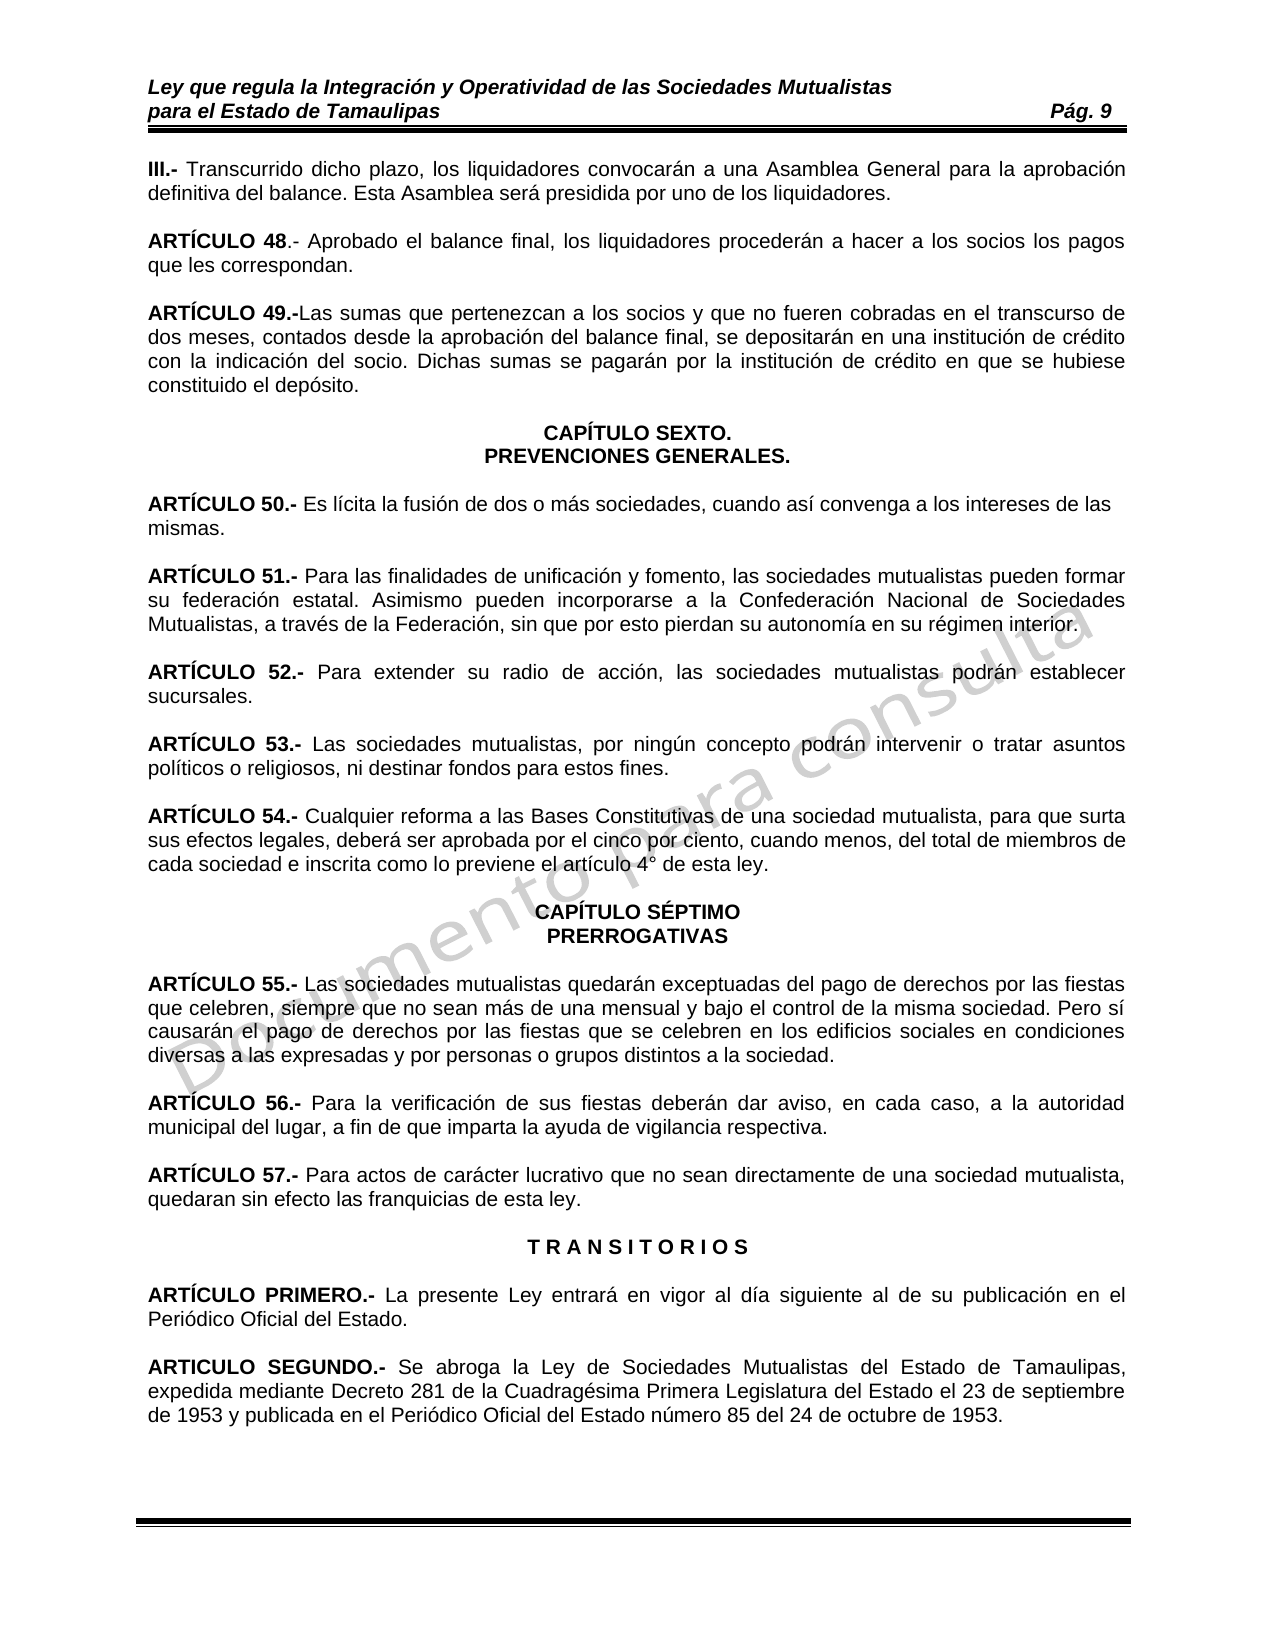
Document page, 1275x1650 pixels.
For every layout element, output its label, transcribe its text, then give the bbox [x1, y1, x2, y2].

text T R A N S I T O R I O S [148, 1235, 1127, 1259]
text ARTÍCULO 48.- Aprobado el balance final, los liquidadores procederán a hacer a los socios los pagos que les correspondan. [148, 229, 1127, 277]
text ARTÍCULO 52.- Para extender su radio de acción, las sociedades mutualistas podrán establecer sucursales. [148, 660, 1127, 708]
text ARTÍCULO 49.-Las sumas que pertenezcan a los socios y que no fueren cobradas en el transcurso de dos meses, contados desde la aprobación del balance final, se depositarán en una institución de crédito con la indicación del socio. Dichas sumas se pagarán por la institución de crédito en que se hubiese constituido el depósito. [148, 301, 1127, 396]
text ARTÍCULO 50.- Es lícita la fusión de dos o más sociedades, cuando así convenga a los intereses de las mismas. [148, 492, 1127, 540]
text ARTÍCULO 57.- Para actos de carácter lucrativo que no sean directamente de una sociedad mutualista, quedaran sin efecto las franquicias de esta ley. [148, 1163, 1127, 1211]
text III.- Transcurrido dicho plazo, los liquidadores convocarán a una Asamblea General para la aprobación definitiva del balance. Esta Asamblea será presidida por uno de los liquidadores. [148, 157, 1127, 205]
text CAPÍTULO SÉPTIMO [148, 899, 1127, 923]
text ARTÍCULO 53.- Las sociedades mutualistas, por ningún concepto podrán intervenir o tratar asuntos políticos o religiosos, ni destinar fondos para estos fines. [148, 732, 1127, 780]
text ARTÍCULO PRIMERO.- La presente Ley entrará en vigor al día siguiente al de su publicación en el Periódico Oficial del Estado. [148, 1283, 1127, 1331]
text ARTICULO SEGUNDO.- Se abroga la Ley de Sociedades Mutualistas del Estado de Tamaulipas, expedida mediante Decreto 281 de la Cuadragésima Primera Legislatura del Estado el 23 de septiembre de 1953 y publicada en el Periódico Oficial del Estado número 85 del 24 de octubre de 1953. [148, 1355, 1127, 1427]
text ARTÍCULO 54.- Cualquier reforma a las Bases Constitutivas de una sociedad mutualista, para que surta sus efectos legales, deberá ser aprobada por el cinco por ciento, cuando menos, del total de miembros de cada sociedad e inscrita como lo previene el artículo 4° de esta ley. [148, 804, 1127, 876]
text PRERROGATIVAS [148, 923, 1127, 947]
text ARTÍCULO 56.- Para la verificación de sus fiestas deberán dar aviso, en cada caso, a la autoridad municipal del lugar, a fin de que imparta la ayuda de vigilancia respectiva. [148, 1091, 1127, 1139]
text CAPÍTULO SEXTO. [148, 420, 1127, 444]
text PREVENCIONES GENERALES. [148, 444, 1127, 468]
text ARTÍCULO 51.- Para las finalidades de unificación y fomento, las sociedades mutualistas pueden formar su federación estatal. Asimismo pueden incorporarse a la Confederación Nacional de Sociedades Mutualistas, a través de la Federación, sin que por esto pierdan su autonomía en su régimen interior. [148, 564, 1127, 636]
text ARTÍCULO 55.- Las sociedades mutualistas quedarán exceptuadas del pago de derechos por las fiestas que celebren, siempre que no sean más de una mensual y bajo el control de la misma sociedad. Pero sí causarán el pago de derechos por las fiestas que se celebren en los edificios sociales en condiciones diversas a las expresadas y por personas o grupos distintos a la sociedad. [148, 971, 1127, 1067]
